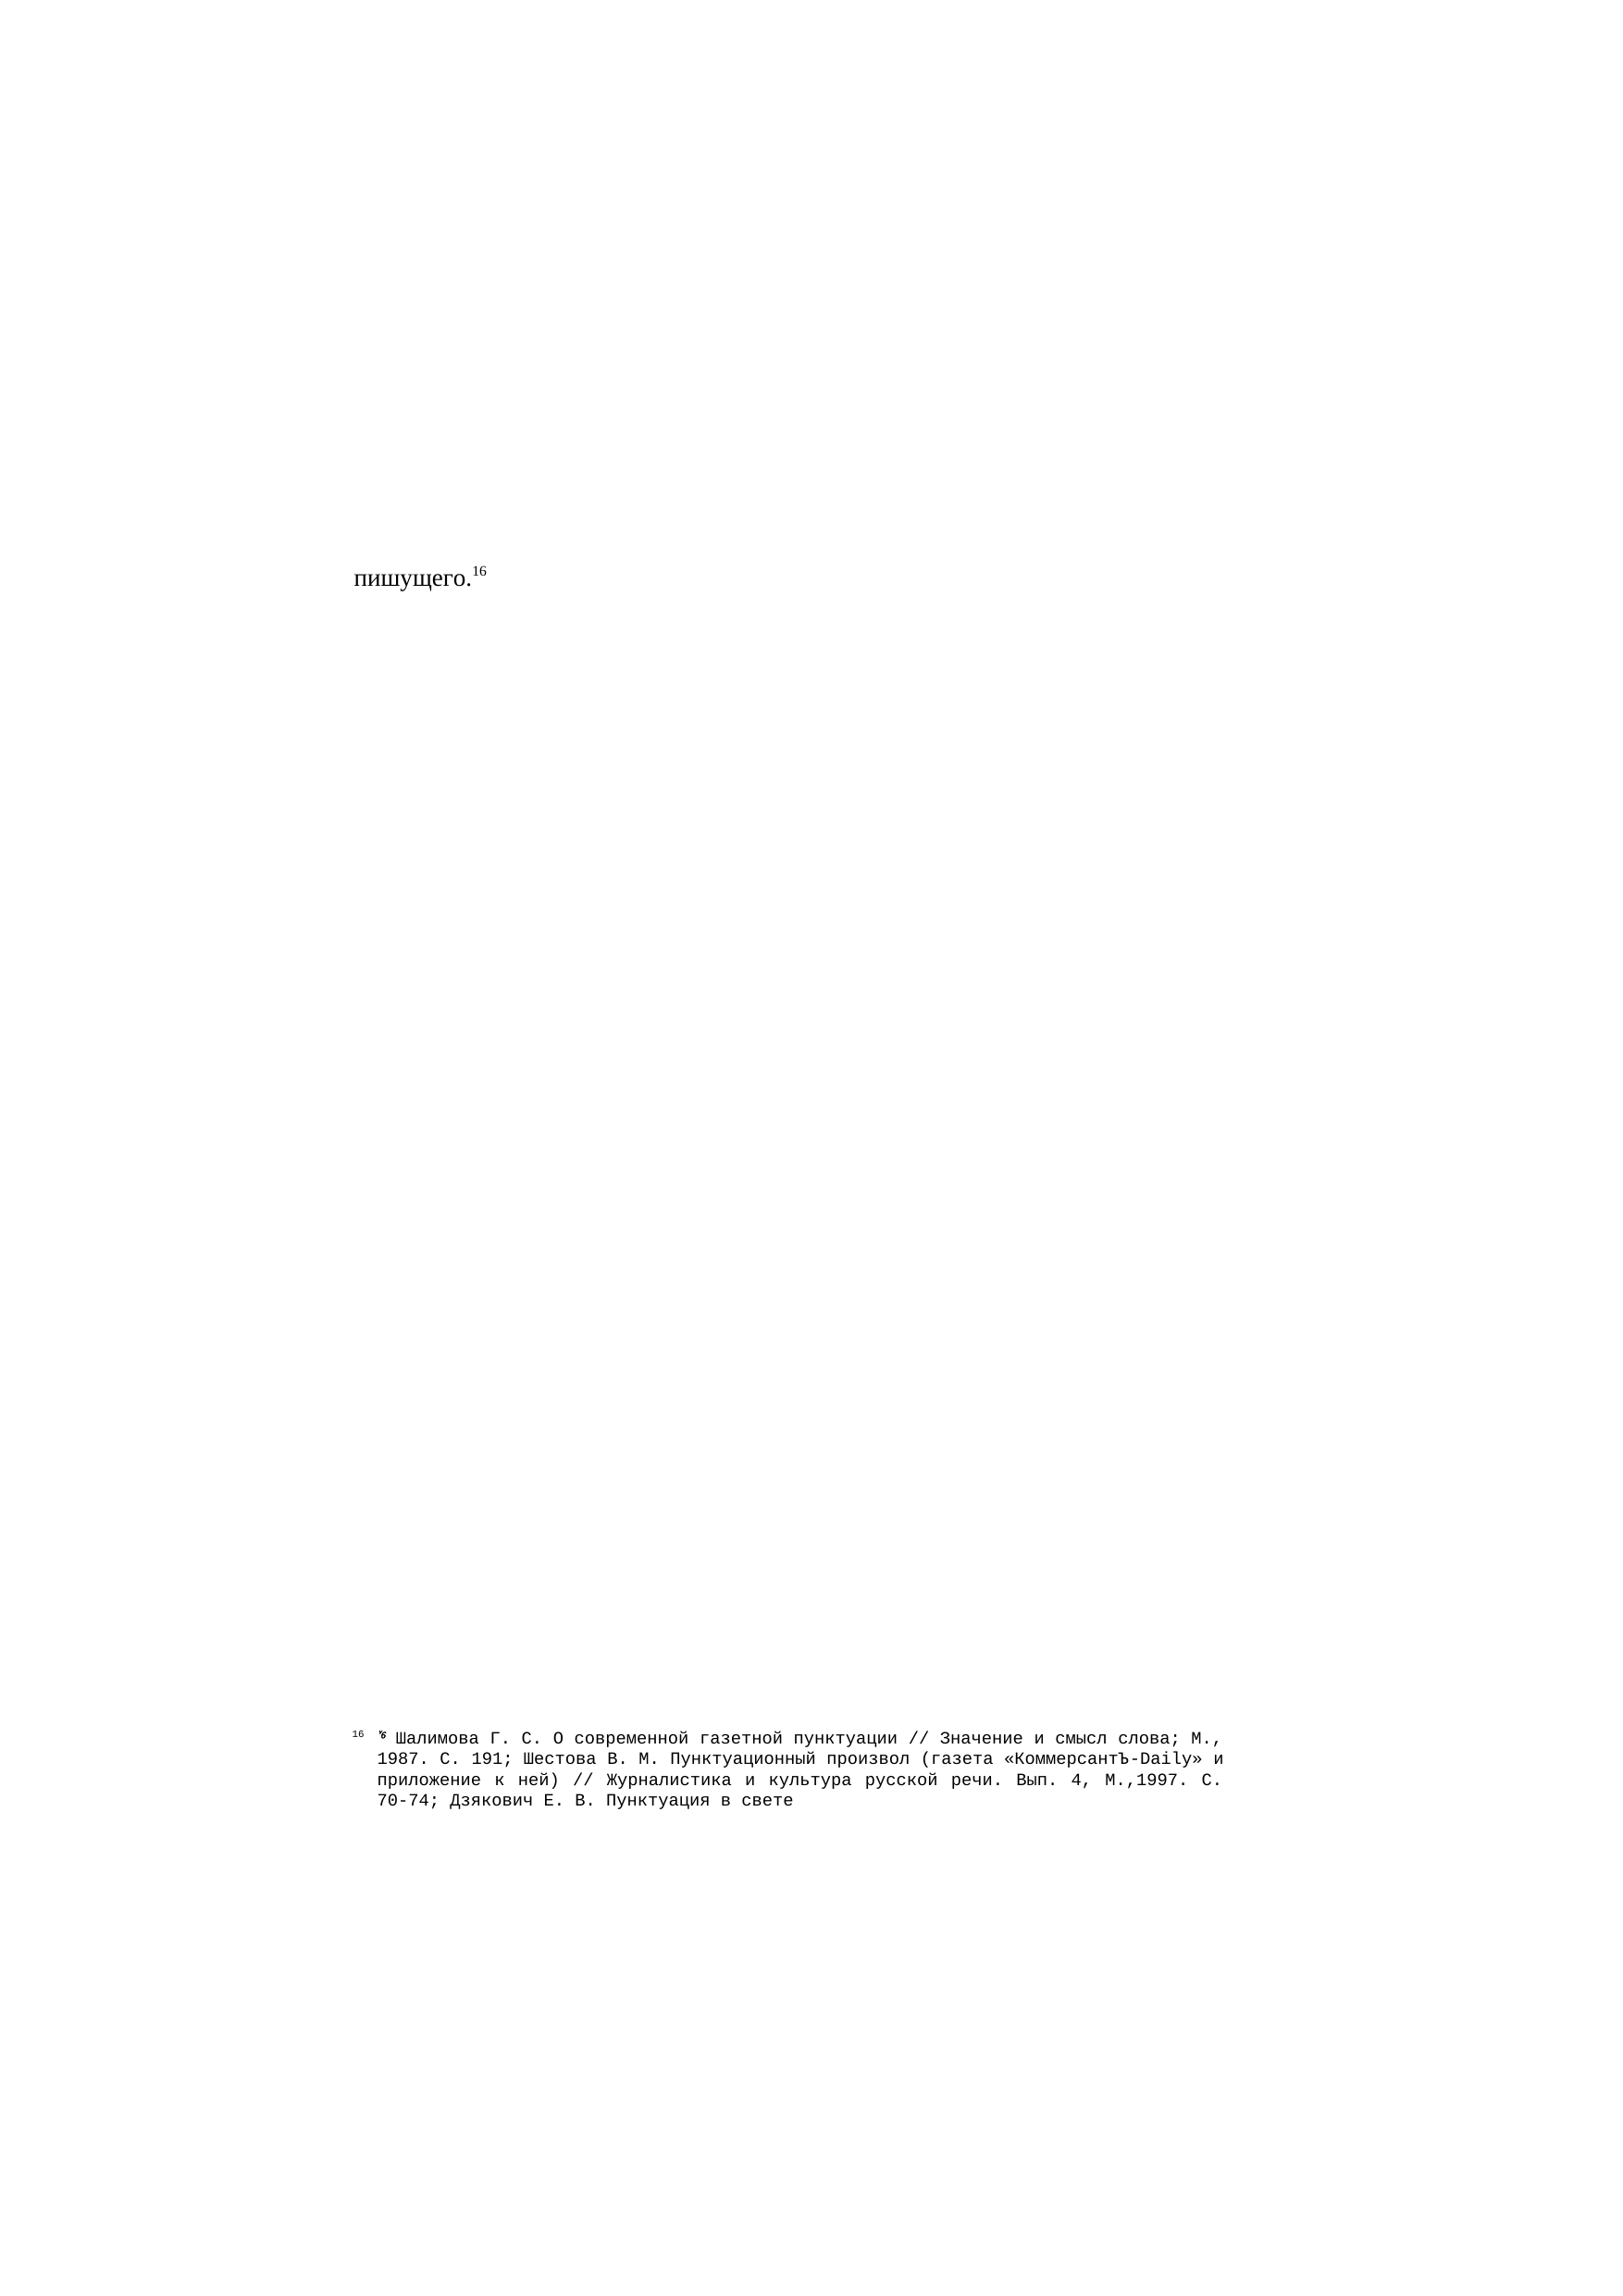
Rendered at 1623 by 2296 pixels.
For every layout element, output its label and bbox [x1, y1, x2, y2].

text [353, 552, 1273, 595]
